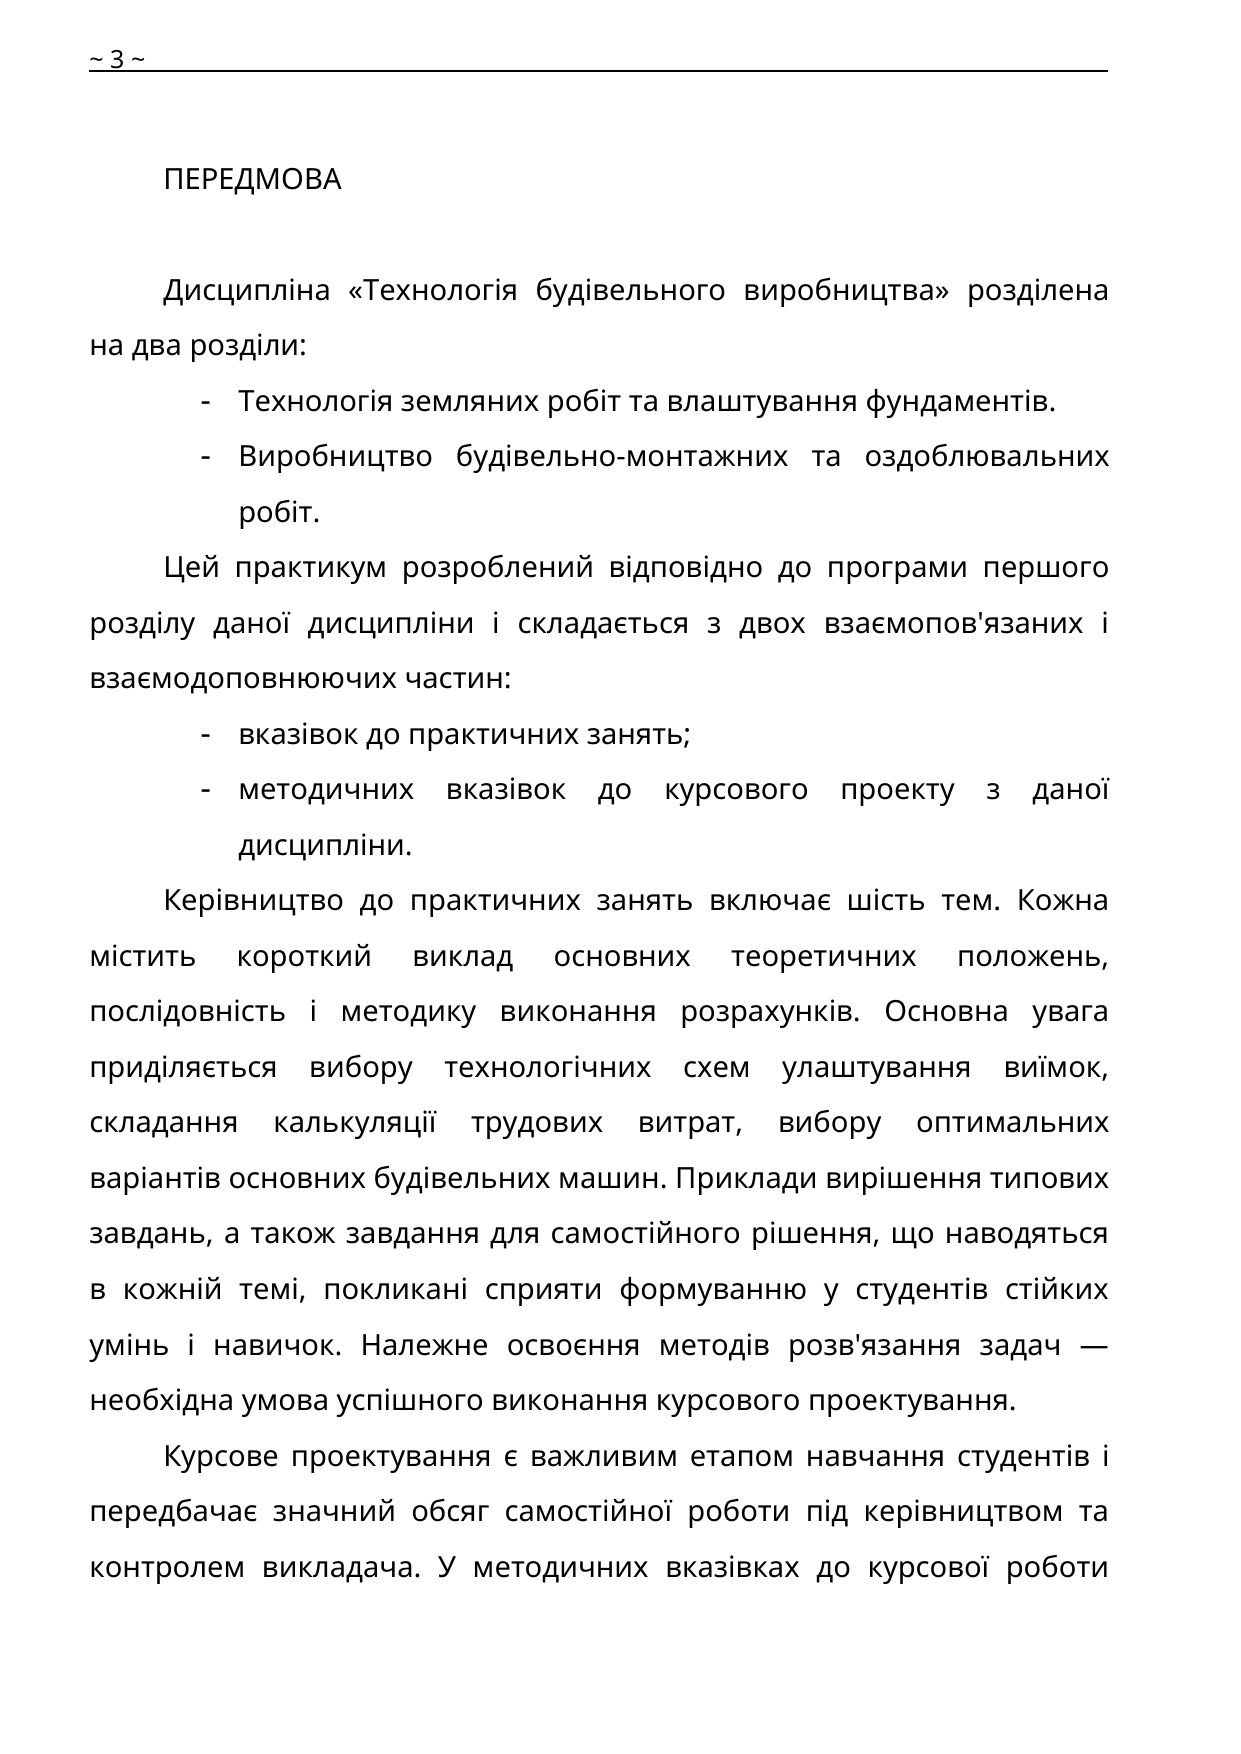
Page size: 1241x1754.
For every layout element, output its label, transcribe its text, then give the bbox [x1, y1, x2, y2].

list Технологія земляних робіт та влаштування фундаментів. [201, 380, 1110, 420]
text Дисципліна «Технологія будівельного виробництва» розділена на два розділи: [89, 269, 1110, 364]
list Виробництво будівельно-монтажних та оздоблювальних робіт. [201, 436, 1110, 531]
list методичних вказівок до курсового проекту з даної дисципліни. [201, 769, 1110, 864]
subtitle ПЕРЕДМОВА [89, 158, 1110, 198]
text Керівництво до практичних занять включає шість тем. Кожна містить короткий виклад основних теоретичних положень, послідовність і методику виконання розрахунків. Основна увага приділяється вибору технологічних схем улаштування виїмок, складання калькуляції трудових витрат, вибору оптимальних варіантів основних будівельних машин. Приклади вирішення типових завдань, а також завдання для самостійного рішення, що наводяться в кожній темі, покликані сприяти формуванню у студентів стійких умінь і навичок. Належне освоєння методів розв'язання задач — необхідна умова успішного виконання курсового проектування. [89, 880, 1110, 1419]
list вказівок до практичних занять; [201, 713, 1110, 753]
text Цей практикум розроблений відповідно до програми першого розділу даної дисципліни і складається з двох взаємопов'язаних і взаємодоповнюючих частин: [89, 547, 1110, 697]
